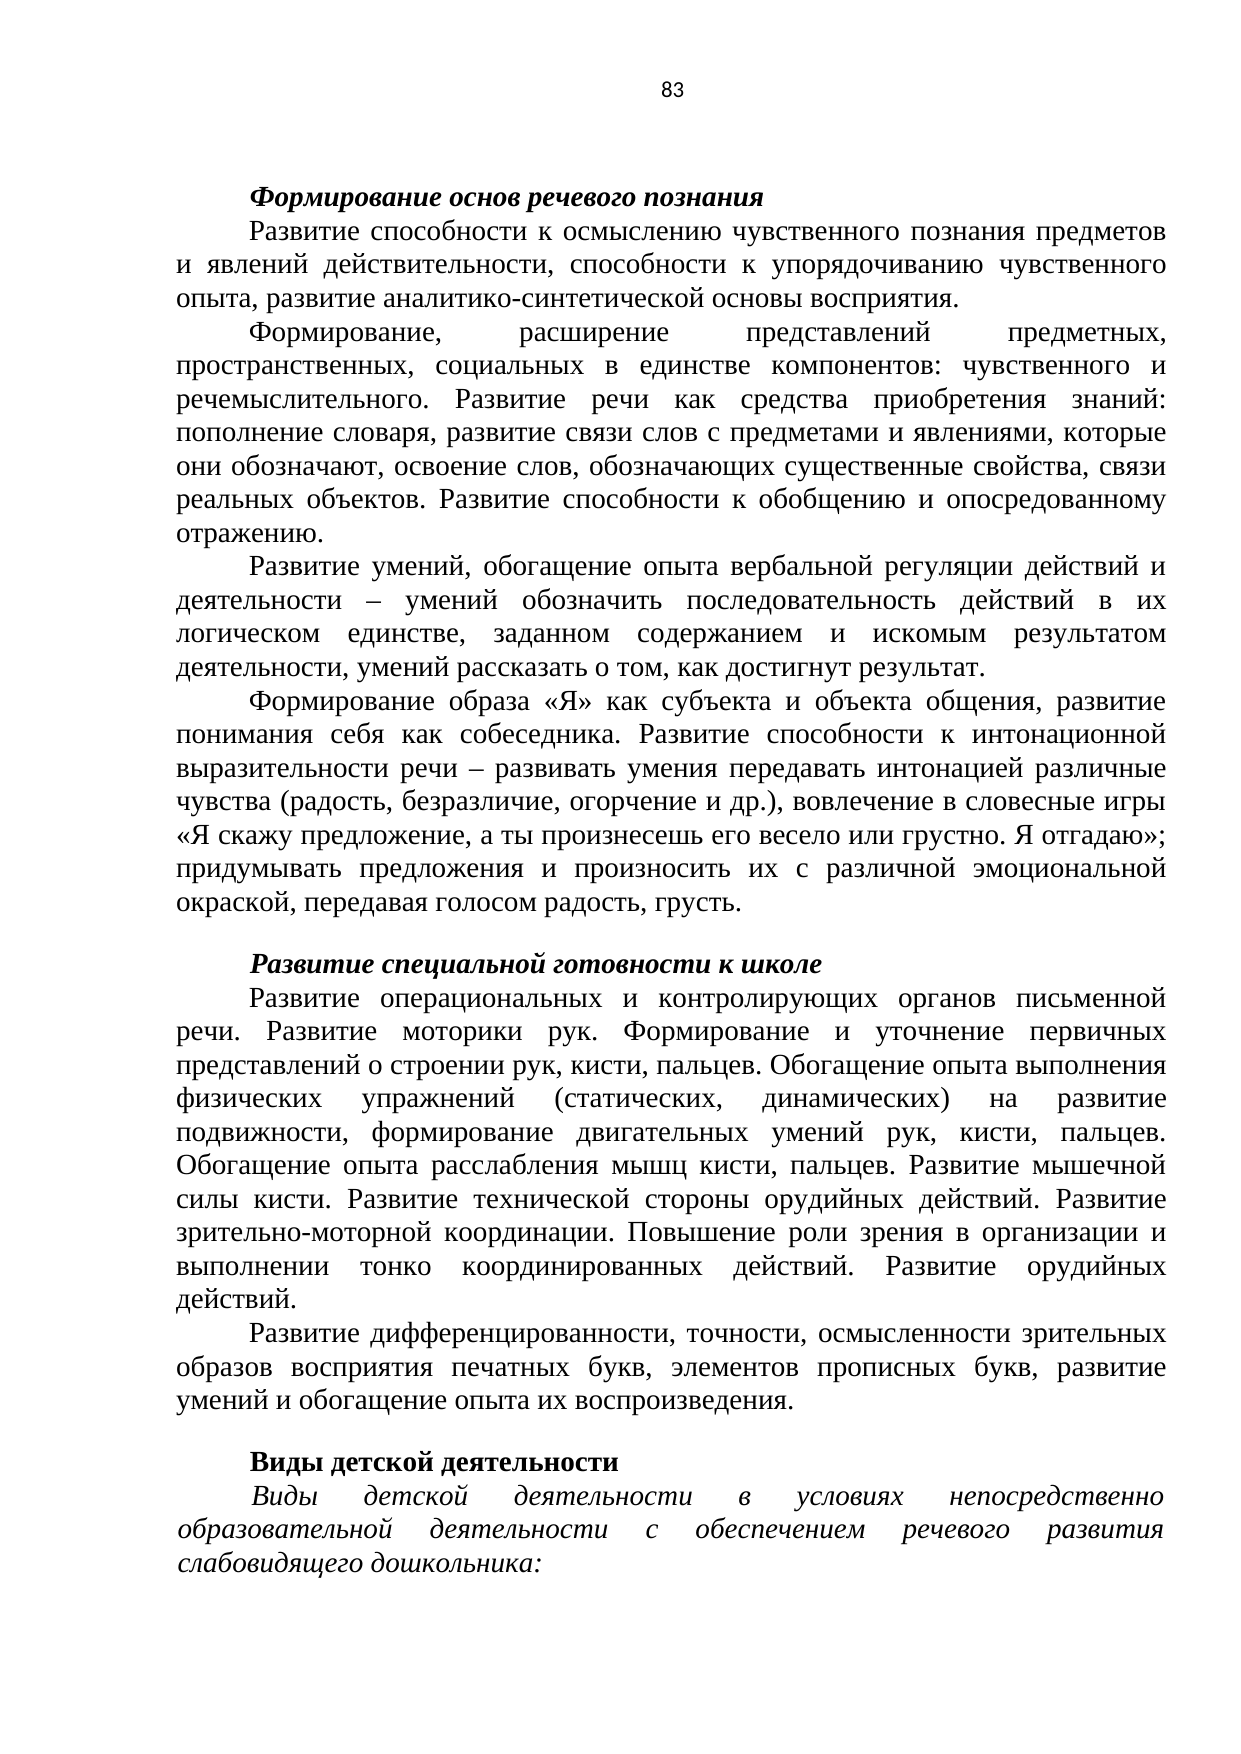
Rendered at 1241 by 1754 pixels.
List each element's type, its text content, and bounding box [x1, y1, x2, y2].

text Развитие операциональных и контролирующих органов письменной речи. Развитие моторики рук. Формирование и уточнение первичных представлений о строении рук, кисти, пальцев. Обогащение опыта выполнения физических упражнений (статических, динамических) на развитие подвижности, формирование двигательных умений рук, кисти, пальцев. Обогащение опыта расслабления мышц кисти, пальцев. Развитие мышечной силы кисти. Развитие технической стороны орудийных действий. Развитие зрительно-моторной координации. Повышение роли зрения в организации и выполнении тонко координированных действий. Развитие орудийных действий. [176, 980, 1167, 1315]
text Развитие специальной готовности к школе [249, 946, 1167, 980]
text Виды детской деятельности [249, 1444, 1167, 1478]
text Развитие способности к осмыслению чувственного познания предметов и явлений действительности, способности к упорядочиванию чувственного опыта, развитие аналитико-синтетической основы восприятия. [176, 213, 1167, 314]
text Виды детской деятельности в условиях непосредственно образовательной деятельности с обеспечением речевого развития слабовидящего дошкольника: [177, 1478, 1167, 1579]
text Формирование образа «Я» как субъекта и объекта общения, развитие понимания себя как собеседника. Развитие способности к интонационной выразительности речи – развивать умения передавать интонацией различные чувства (радость, безразличие, огорчение и др.), вовлечение в словесные игры «Я скажу предложение, а ты произнесешь его весело или грустно. Я отгадаю»; придумывать предложения и произносить их с различной эмоциональной окраской, передавая голосом радость, грусть. [176, 683, 1167, 917]
text Развитие дифференцированности, точности, осмысленности зрительных образов восприятия печатных букв, элементов прописных букв, развитие умений и обогащение опыта их воспроизведения. [176, 1315, 1167, 1416]
text Развитие умений, обогащение опыта вербальной регуляции действий и деятельности – умений обозначить последовательность действий в их логическом единстве, заданном содержанием и искомым результатом деятельности, умений рассказать о том, как достигнут результат. [176, 548, 1167, 683]
text Формирование, расширение представлений предметных, пространственных, социальных в единстве компонентов: чувственного и речемыслительного. Развитие речи как средства приобретения знаний: пополнение словаря, развитие связи слов с предметами и явлениями, которые они обозначают, освоение слов, обозначающих существенные свойства, связи реальных объектов. Развитие способности к обобщению и опосредованному отражению. [176, 314, 1167, 548]
text Формирование основ речевого познания [249, 179, 1167, 213]
